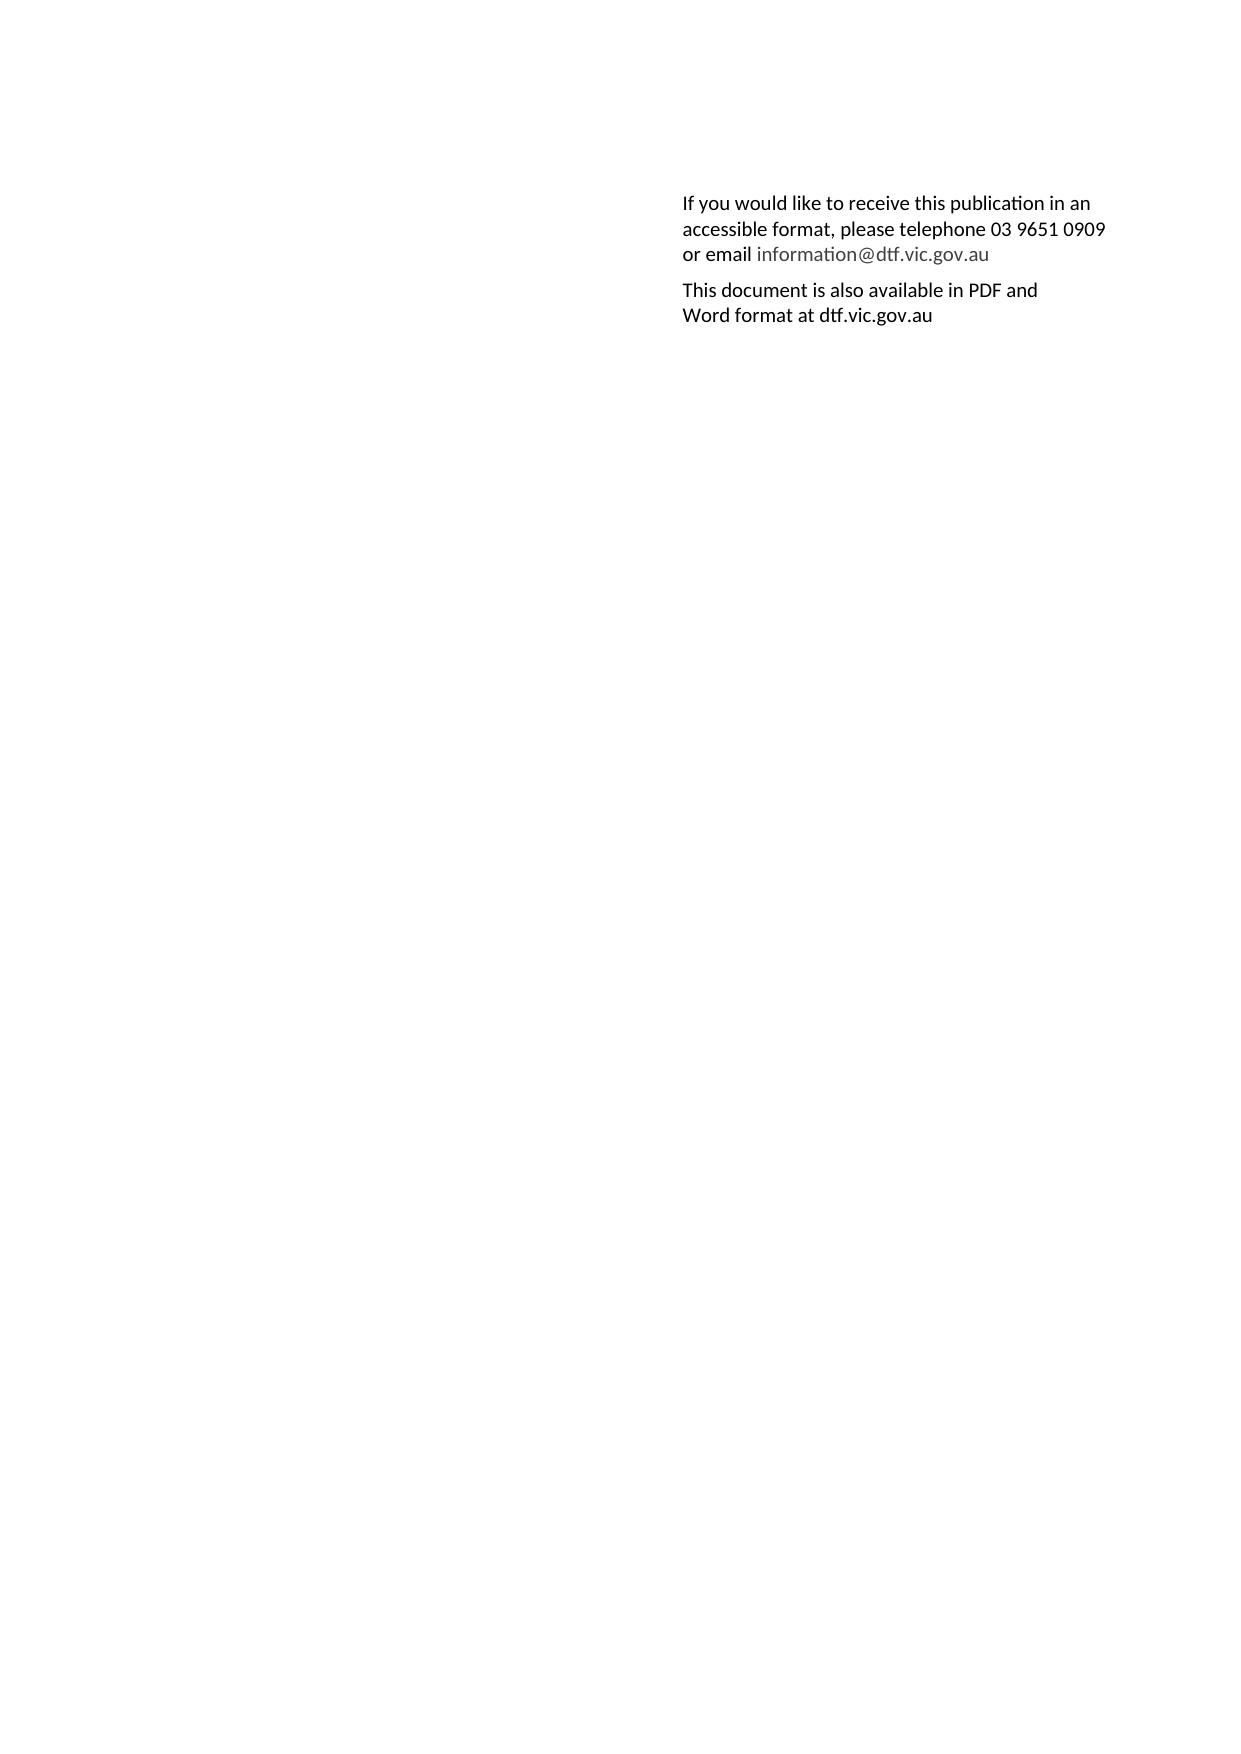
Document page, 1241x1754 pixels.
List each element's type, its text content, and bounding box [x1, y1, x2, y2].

text This document is also available in PDF and Word format at dtf.vic.gov.au [682, 277, 1120, 328]
text If you would like to receive this publication in an accessible format, please telephone 03 9651 0909 or email information@dtf.vic.gov.au [682, 190, 1120, 267]
